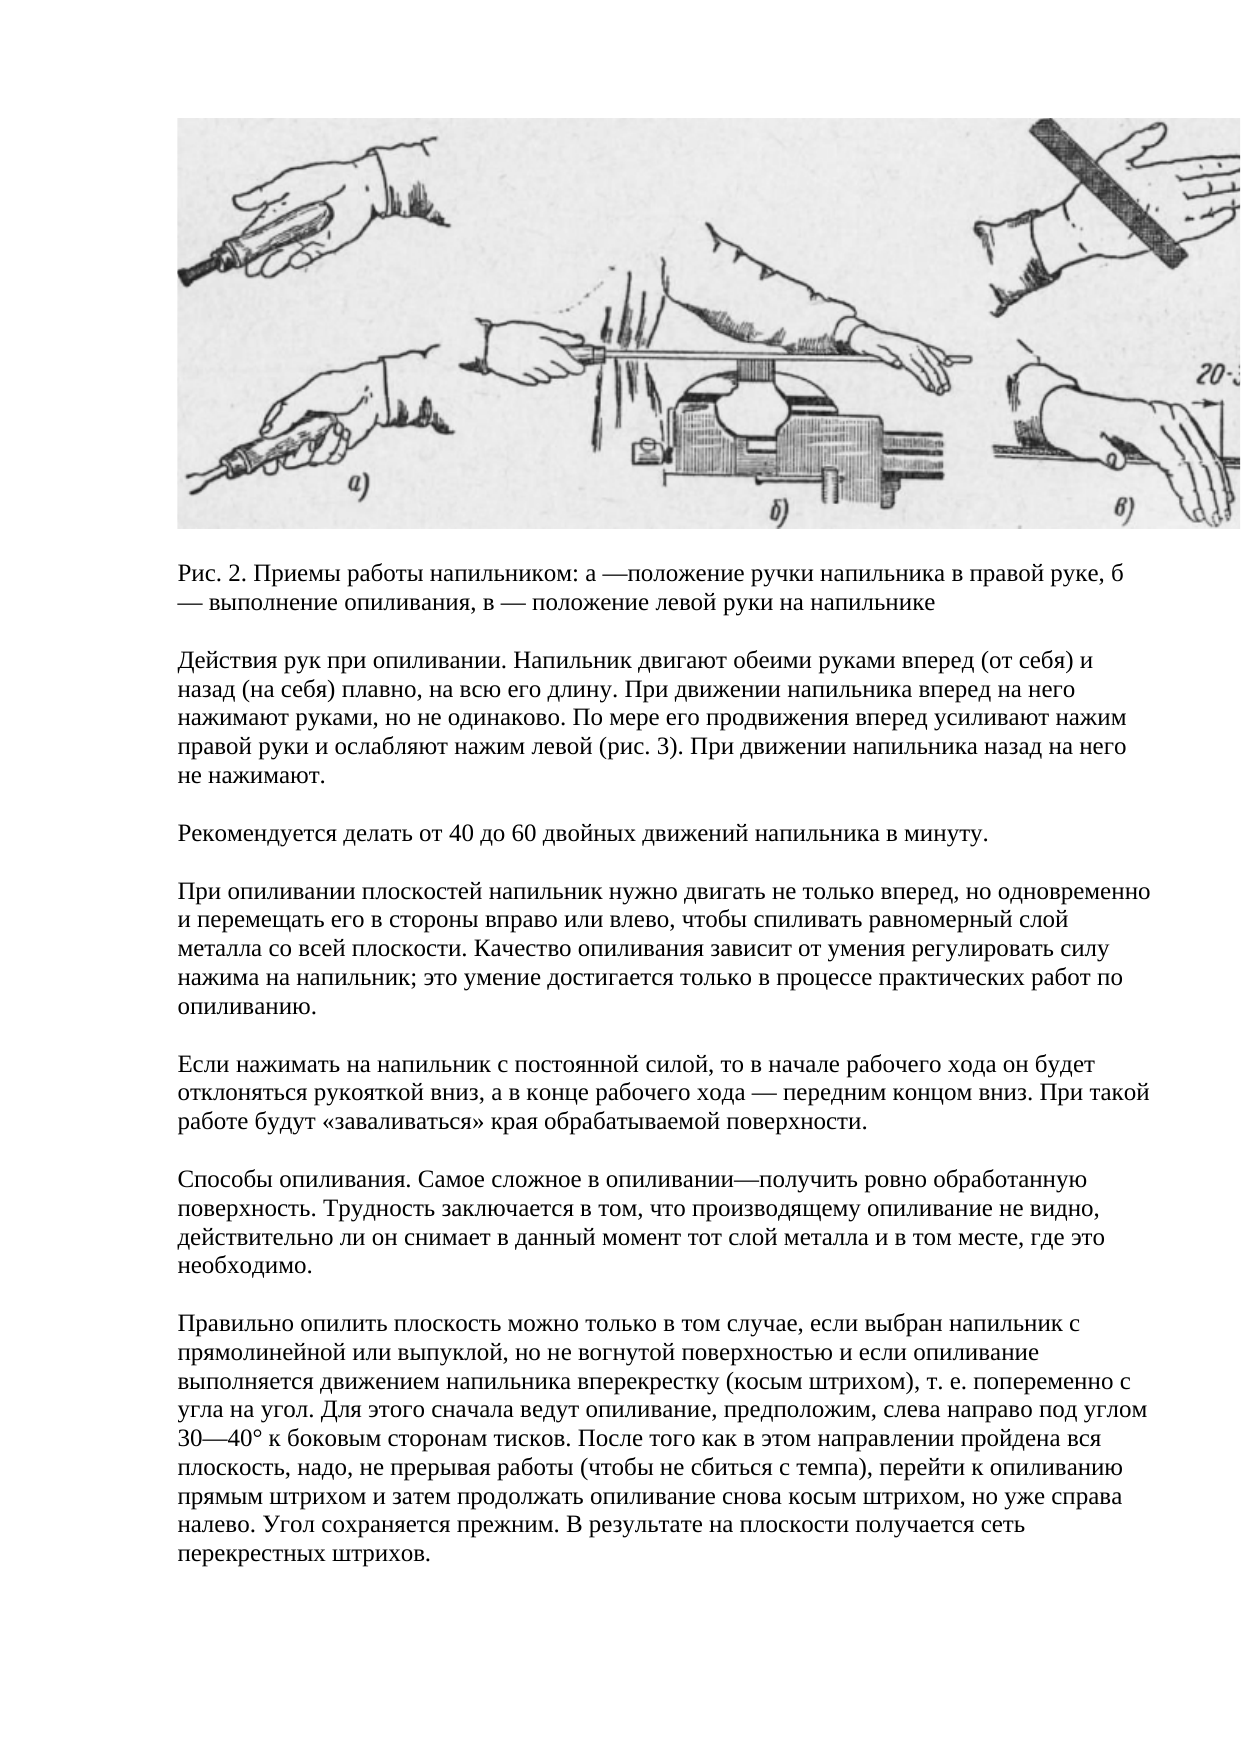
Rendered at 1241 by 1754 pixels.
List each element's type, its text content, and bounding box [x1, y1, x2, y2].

text Способы опиливания. Самое сложное в опиливании—получить ровно обработанную поверхность. Трудность заключается в том, что производящему опиливание не видно, действительно ли он снимает в данный момент тот слой металла и в том месте, где это необходимо. [177, 1164, 1152, 1279]
text Рекомендуется делать от 40 до 60 двойных движений напильника в минуту. [177, 818, 1152, 847]
text Если нажимать на напильник с постоянной силой, то в начале рабочего хода он будет отклоняться рукояткой вниз, а в конце рабочего хода — передним концом вниз. При такой работе будут «заваливаться» края обрабатываемой поверхности. [177, 1049, 1152, 1135]
text Действия рук при опиливании. Напильник двигают обеими руками вперед (от себя) и назад (на себя) плавно, на всю его длину. При движении напильника вперед на него нажимают руками, но не одинаково. По мере его продвижения вперед усиливают нажим правой руки и ослабляют нажим левой (рис. 3). При движении напильника назад на него не нажимают. [177, 645, 1152, 789]
text При опиливании плоскостей напильник нужно двигать не только вперед, но одновременно и перемещать его в стороны вправо или влево, чтобы спиливать равномерный слой металла со всей плоскости. Качество опиливания зависит от умения регулировать силу нажима на напильник; это умение достигается только в процессе практических работ по опиливанию. [177, 876, 1152, 1019]
text Рис. 2. Приемы работы напильником: а —положение ручки напильника в правой руке, б — выполнение опиливания, в — положение левой руки на напильнике [177, 558, 1152, 616]
text Правильно опилить плоскость можно только в том случае, если выбран напильник с прямолинейной или выпуклой, но не вогнутой поверхностью и если опиливание выполняется движением напильника вперекрестку (косым штрихом), т. е. попеременно с угла на угол. Для этого сначала ведут опиливание, предположим, слева направо под углом 30—40° к боковым сторонам тисков. После того как в этом направлении пройдена вся плоскость, надо, не прерывая работы (чтобы не сбиться с темпа), перейти к опиливанию прямым штрихом и затем продолжать опиливание снова косым штрихом, но уже справа налево. Угол сохраняется прежним. В результате на плоскости получается сеть перекрестных штрихов. [177, 1308, 1152, 1567]
picture [177, 118, 1241, 529]
